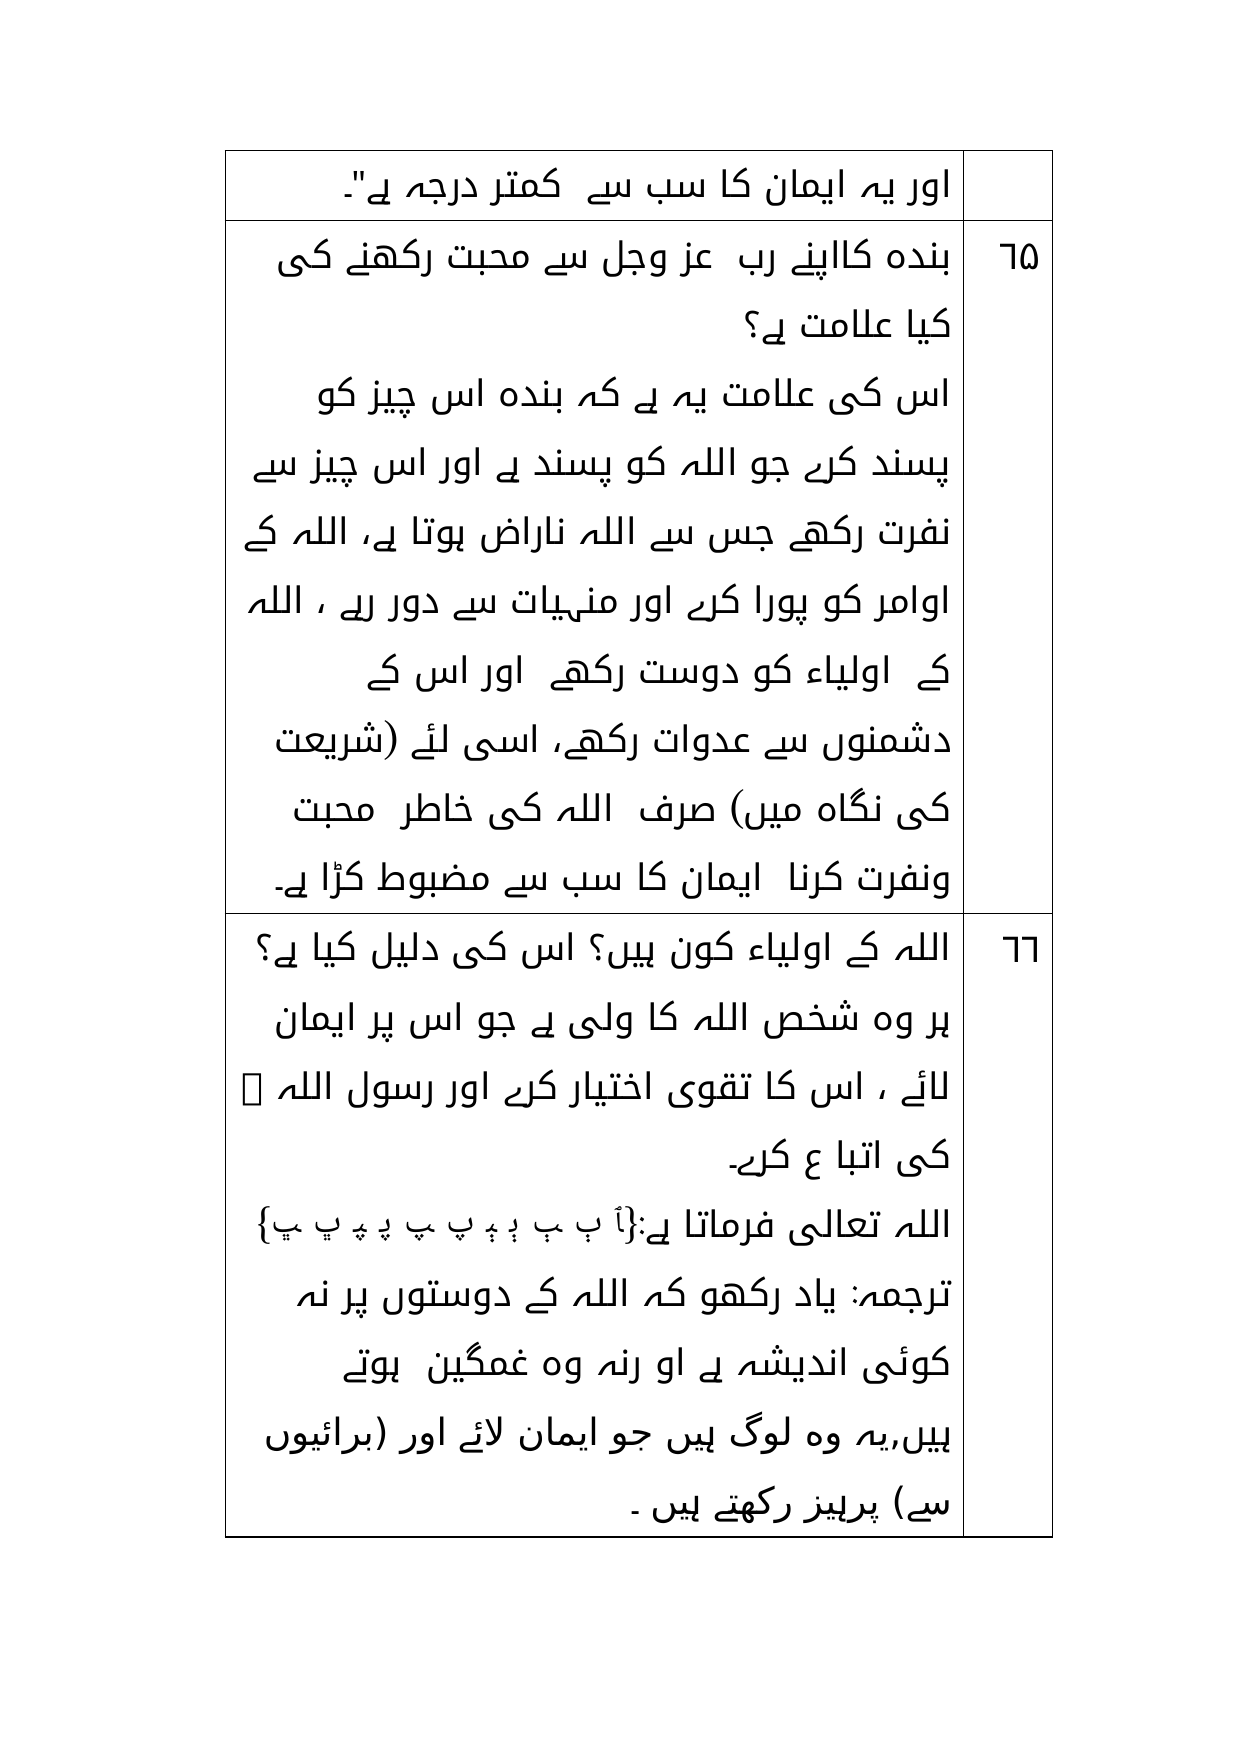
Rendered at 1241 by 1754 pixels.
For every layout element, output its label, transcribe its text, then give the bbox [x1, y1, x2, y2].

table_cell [226, 151, 963, 220]
table_cell ۶۴ [964, 151, 1052, 220]
table_cell ۶۶ [964, 914, 1052, 1536]
table_cell ۶۵ [964, 221, 1052, 913]
table_cell اللہ کے اولیاء کون ہیں؟ اس کی دلیل کیا ہے؟ ہر وہ شخص اللہ کا ولی ہے جو اس پر ایمان لائے ، اس کا تقوی اختیار کرے اور رسول اللہ ﷐ کی اتبا ع کرے۔ اللہ تعالی فرماتا ہے:{ﭑ ﭒ ﭓ ﭔ ﭕ ﭖ ﭗ ﭘ ﭙ ﭚ ﭛ} ترجمہ: یاد رکھو کہ اللہ کے دوستوں پر نہ کوئی اندیشہ ہے او رنہ وہ غمگین ہوتے ہیں,یہ وه لوگ ہیں جو ایمان ﻻئے اور (برائیوں سے) پرہیز رکھتے ہیں ۔ [226, 914, 963, 1536]
table_cell بندہ کااپنے رب عز وجل سے محبت رکھنے کی کیا علامت ہے؟ اس کی علامت یہ ہے کہ بندہ اس چیز کو پسند کرے جو اللہ کو پسند ہے اور اس چیز سے نفرت رکھے جس سے اللہ ناراض ہوتا ہے، اللہ کے اوامر کو پورا کرے اور منہیات سے دور رہے ، اللہ کے اولیاء کو دوست رکھے اور اس کے دشمنوں سے عدوات رکھے، اسی لئے (شریعت کی نگاہ میں) صرف اللہ کی خاطر محبت ونفرت کرنا ایمان کا سب سے مضبوط کڑا ہے۔ [226, 221, 963, 913]
